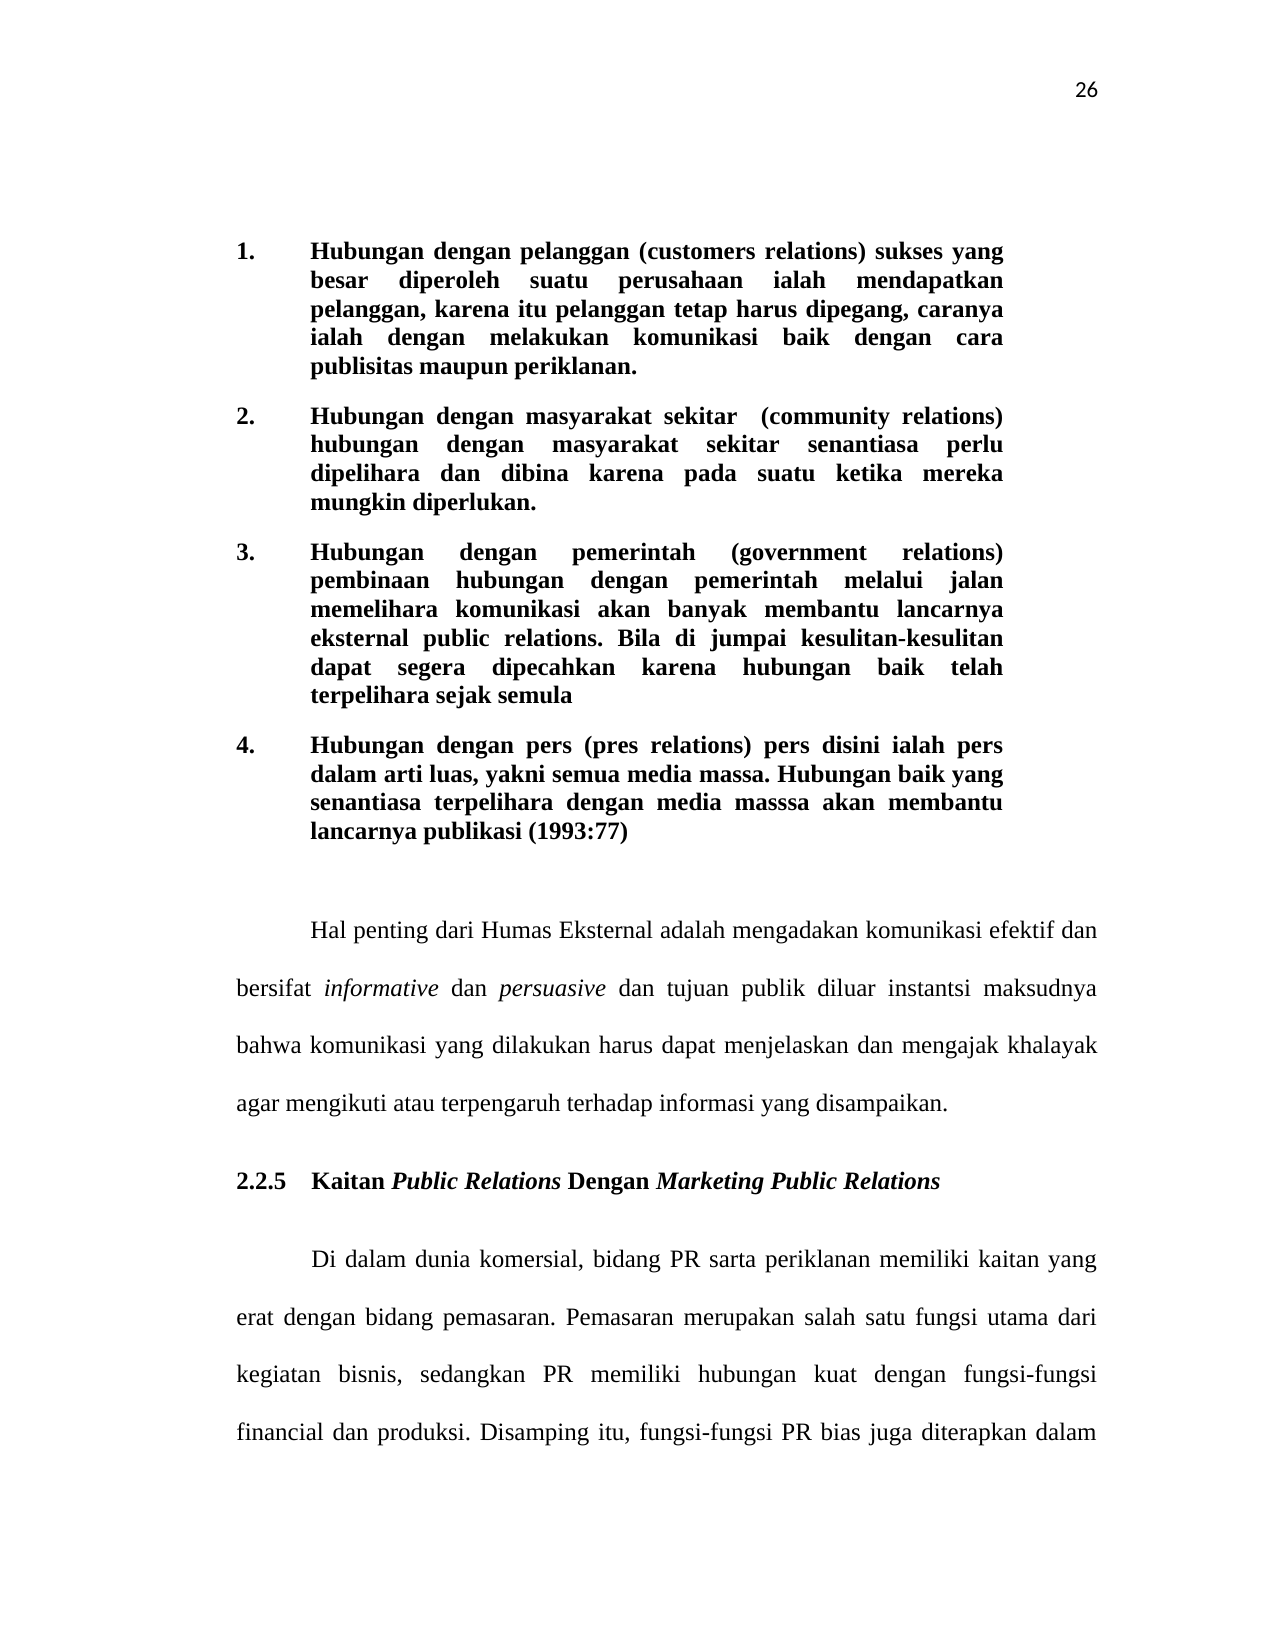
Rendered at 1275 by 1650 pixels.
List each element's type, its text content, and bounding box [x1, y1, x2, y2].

text 4. Hubungan dengan pers (pres relations) pers disini ialah pers dalam arti luas, yakni semua media massa. Hubungan baik yang senantiasa terpelihara dengan media masssa akan membantu lancarnya publikasi (1993:77) [236, 730, 1004, 845]
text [236, 1244, 1098, 1446]
text 2.2.5 Kaitan Public Relations Dengan Marketing Public Relations [236, 1166, 1098, 1195]
text 2. Hubungan dengan masyarakat sekitar (community relations) hubungan dengan masyarakat sekitar senantiasa perlu dipelihara dan dibina karena pada suatu ketika mereka mungkin diperlukan. [236, 401, 1004, 516]
text Hal penting dari Humas Eksternal adalah mengadakan komunikasi efektif dan bersifat informative dan persuasive dan tujuan publik diluar instantsi maksudnya bahwa komunikasi yang dilakukan harus dapat menjelaskan dan mengajak khalayak agar mengikuti atau terpengaruh terhadap informasi yang disampaikan. [236, 915, 1098, 1117]
text 1. Hubungan dengan pelanggan (customers relations) sukses yang besar diperoleh suatu perusahaan ialah mendapatkan pelanggan, karena itu pelanggan tetap harus dipegang, caranya ialah dengan melakukan komunikasi baik dengan cara publisitas maupun periklanan. [236, 236, 1004, 380]
text 3. Hubungan dengan pemerintah (government relations) pembinaan hubungan dengan pemerintah melalui jalan memelihara komunikasi akan banyak membantu lancarnya eksternal public relations. Bila di jumpai kesulitan-kesulitan dapat segera dipecahkan karena hubungan baik telah terpelihara sejak semula [236, 537, 1004, 709]
